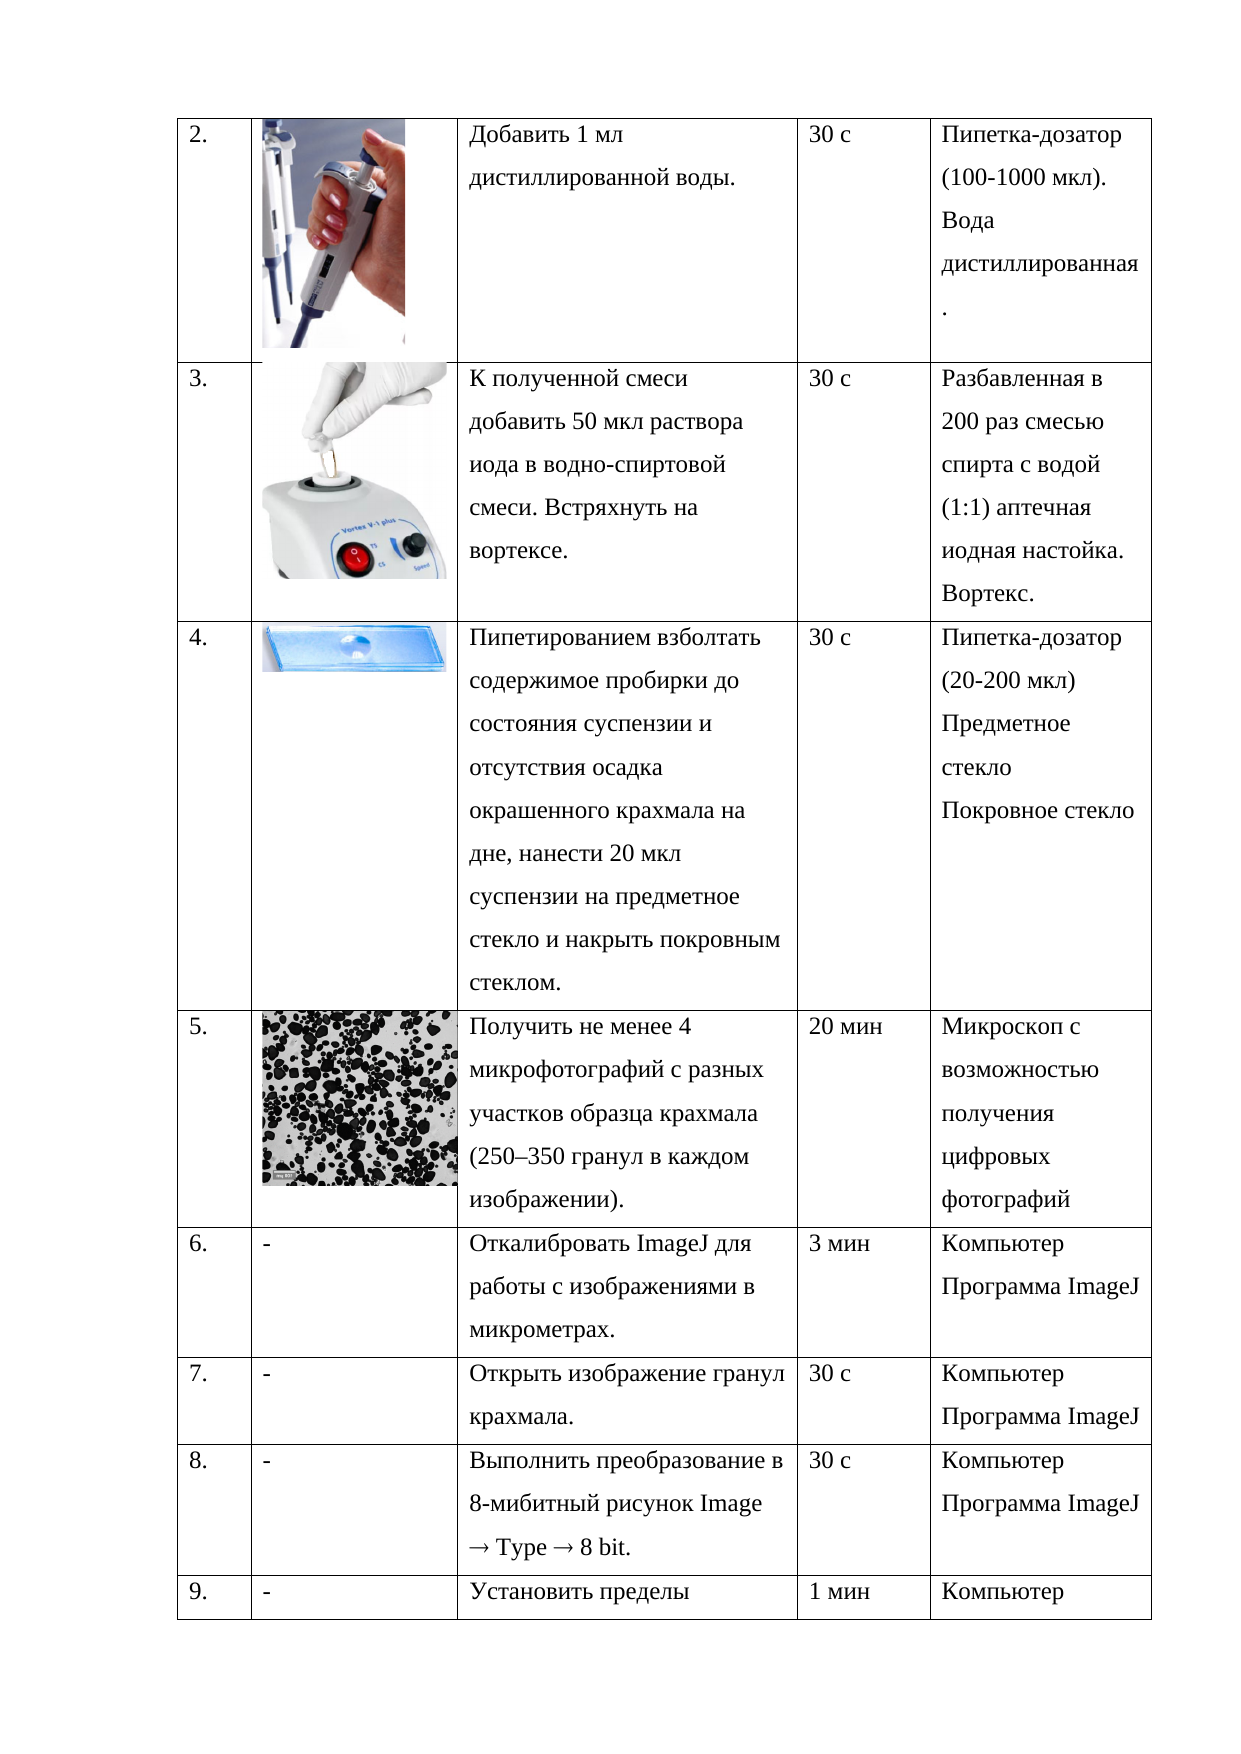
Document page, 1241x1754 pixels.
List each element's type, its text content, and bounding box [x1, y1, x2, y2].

table_cell 30 с [798, 363, 930, 621]
table_cell Микроскоп с возможностью получения цифровых фотографий [931, 1011, 1151, 1227]
table_cell 5. [178, 1011, 251, 1227]
table_cell - [252, 1358, 457, 1444]
table_cell 20 мин [798, 1011, 930, 1227]
table_cell [252, 363, 457, 621]
table_cell - [252, 1445, 457, 1575]
table_cell 8. [178, 1445, 251, 1575]
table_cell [458, 1576, 797, 1619]
table_cell Компьютер Программа ImageJ [931, 1228, 1151, 1357]
table_cell К полученной смеси добавить 50 мкл раствора иода в водно-спиртовой смеси. Встряхнуть на вортексе. [458, 363, 797, 621]
table_cell - [252, 1576, 457, 1619]
picture [262, 622, 447, 672]
table_cell Пипетка-дозатор (100-1000 мкл). Вода дистиллированная. [931, 119, 1151, 362]
table_cell Откалибровать ImageJ для работы с изображениями в микрометрах. [458, 1228, 797, 1357]
table_cell Выполнить преобразование в 8-мибитный рисунок Image Type 8 bit. [458, 1445, 797, 1575]
table_cell [252, 622, 457, 1010]
table_cell 3. [178, 363, 251, 621]
table_cell 30 с [798, 1445, 930, 1575]
table_cell Пипетка-дозатор (20-200 мкл) Предметное стекло Покровное стекло [931, 622, 1151, 1010]
table_cell 6. [178, 1228, 251, 1357]
table_cell Добавить 1 мл дистиллированной воды. [458, 119, 797, 362]
table_cell 7. [178, 1358, 251, 1444]
table_cell - [252, 1228, 457, 1357]
table_cell 4. [178, 622, 251, 1010]
picture [262, 1011, 458, 1186]
table_cell 30 с [798, 119, 930, 362]
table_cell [931, 1576, 1151, 1619]
table_cell Получить не менее 4 микрофотографий с разных участков образца крахмала (250–350 гранул в каждом изображении). [458, 1011, 797, 1227]
picture [262, 119, 406, 348]
table_cell [252, 1011, 457, 1227]
table_cell Открыть изображение гранул крахмала. [458, 1358, 797, 1444]
table_cell 30 с [798, 622, 930, 1010]
table_cell Разбавленная в 200 раз смесью спирта с водой (1:1) аптечная иодная настойка. Вортекс. [931, 363, 1151, 621]
table_cell 2. [178, 119, 251, 362]
table_cell 3 мин [798, 1228, 930, 1357]
table_cell Компьютер Программа ImageJ [931, 1445, 1151, 1575]
table_cell 1 мин [798, 1576, 930, 1619]
table_cell 30 с [798, 1358, 930, 1444]
table_cell Компьютер Программа ImageJ [931, 1358, 1151, 1444]
table_cell [252, 119, 457, 362]
table_cell 9. [178, 1576, 251, 1619]
table_cell Пипетированием взболтать содержимое пробирки до состояния суспензии и отсутствия осадка окрашенного крахмала на дне, нанести 20 мкл суспензии на предметное стекло и накрыть покровным стеклом. [458, 622, 797, 1010]
picture [262, 362, 447, 579]
